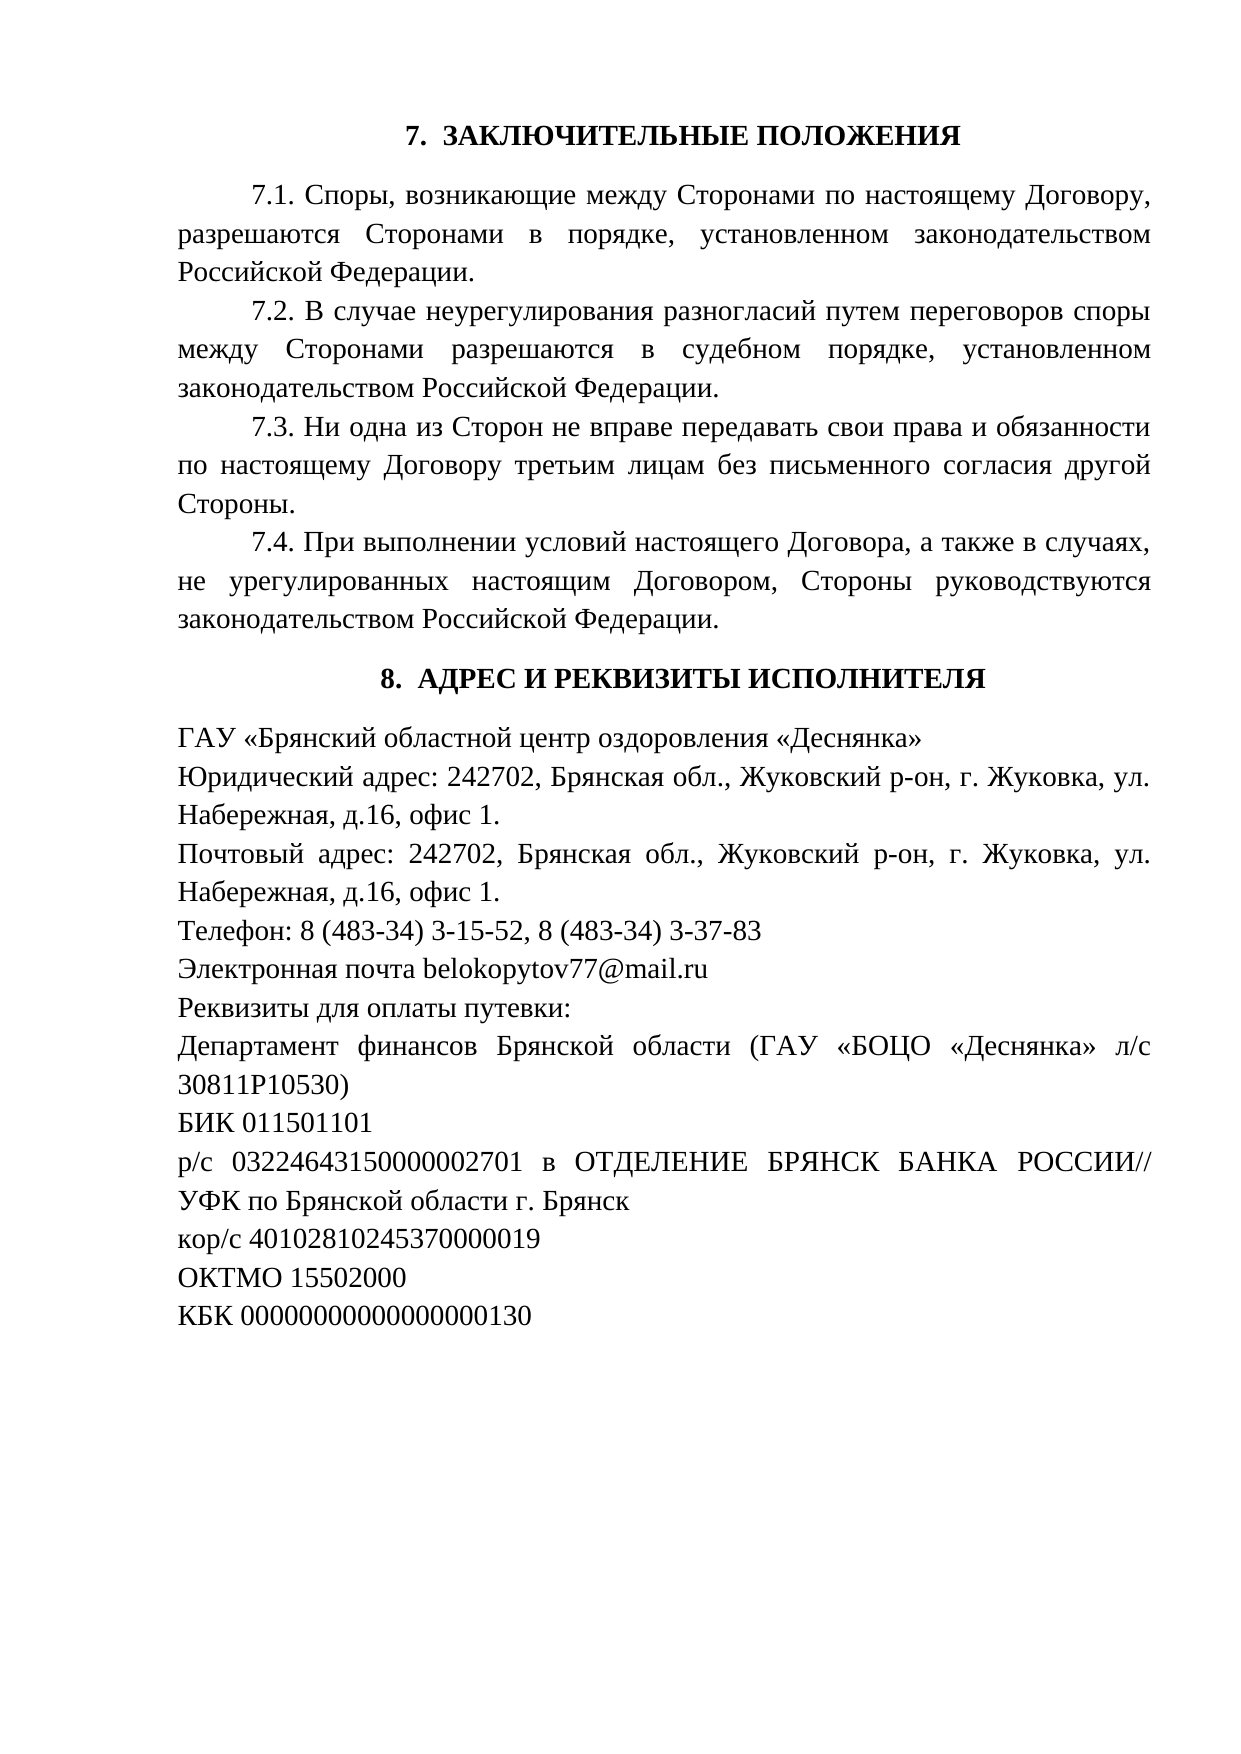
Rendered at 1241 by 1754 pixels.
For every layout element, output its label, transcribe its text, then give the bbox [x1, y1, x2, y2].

text БИК 011501101 [177, 1106, 1152, 1139]
text ГАУ «Брянский областной центр оздоровления «Деснянка» [177, 720, 1152, 754]
text Почтовый адрес: 242702, Брянская обл., Жуковский р-он, г. Жуковка, ул. Набережная, д.16, офис 1. [177, 836, 1152, 908]
text Телефон: 8 (483-34) 3-15-52, 8 (483-34) 3-37-83 [177, 913, 1152, 946]
text ОКТМО 15502000 [177, 1260, 1152, 1293]
text КБК 00000000000000000130 [177, 1298, 1152, 1332]
text кор/с 40102810245370000019 [177, 1221, 1152, 1255]
text Реквизиты для оплаты путевки: [177, 990, 1152, 1023]
text 7.4. При выполнении условий настоящего Договора, а также в случаях, не урегулированных настоящим Договором, Стороны руководствуются законодательством Российской Федерации. [177, 524, 1152, 635]
list АДРЕС И РЕКВИЗИТЫ ИСПОЛНИТЕЛЯ [214, 661, 1152, 694]
text 7.2. В случае неурегулирования разногласий путем переговоров споры между Сторонами разрешаются в судебном порядке, установленном законодательством Российской Федерации. [177, 293, 1152, 404]
text 7.1. Споры, возникающие между Сторонами по настоящему Договору, разрешаются Сторонами в порядке, установленном законодательством Российской Федерации. [177, 177, 1152, 288]
text 7.3. Ни одна из Сторон не вправе передавать свои права и обязанности по настоящему Договору третьим лицам без письменного согласия другой Стороны. [177, 409, 1152, 519]
text Юридический адрес: 242702, Брянская обл., Жуковский р-он, г. Жуковка, ул. Набережная, д.16, офис 1. [177, 759, 1152, 831]
text Департамент финансов Брянской области (ГАУ «БОЦО «Деснянка» л/с 30811Р10530) [177, 1028, 1152, 1101]
list ЗАКЛЮЧИТЕЛЬНЫЕ ПОЛОЖЕНИЯ [214, 118, 1152, 152]
text р/с 03224643150000002701 в ОТДЕЛЕНИЕ БРЯНСК БАНКА РОССИИ// УФК по Брянской области г. Брянск [177, 1144, 1152, 1216]
text Электронная почта belokopytov77@mail.ru [177, 951, 1152, 985]
